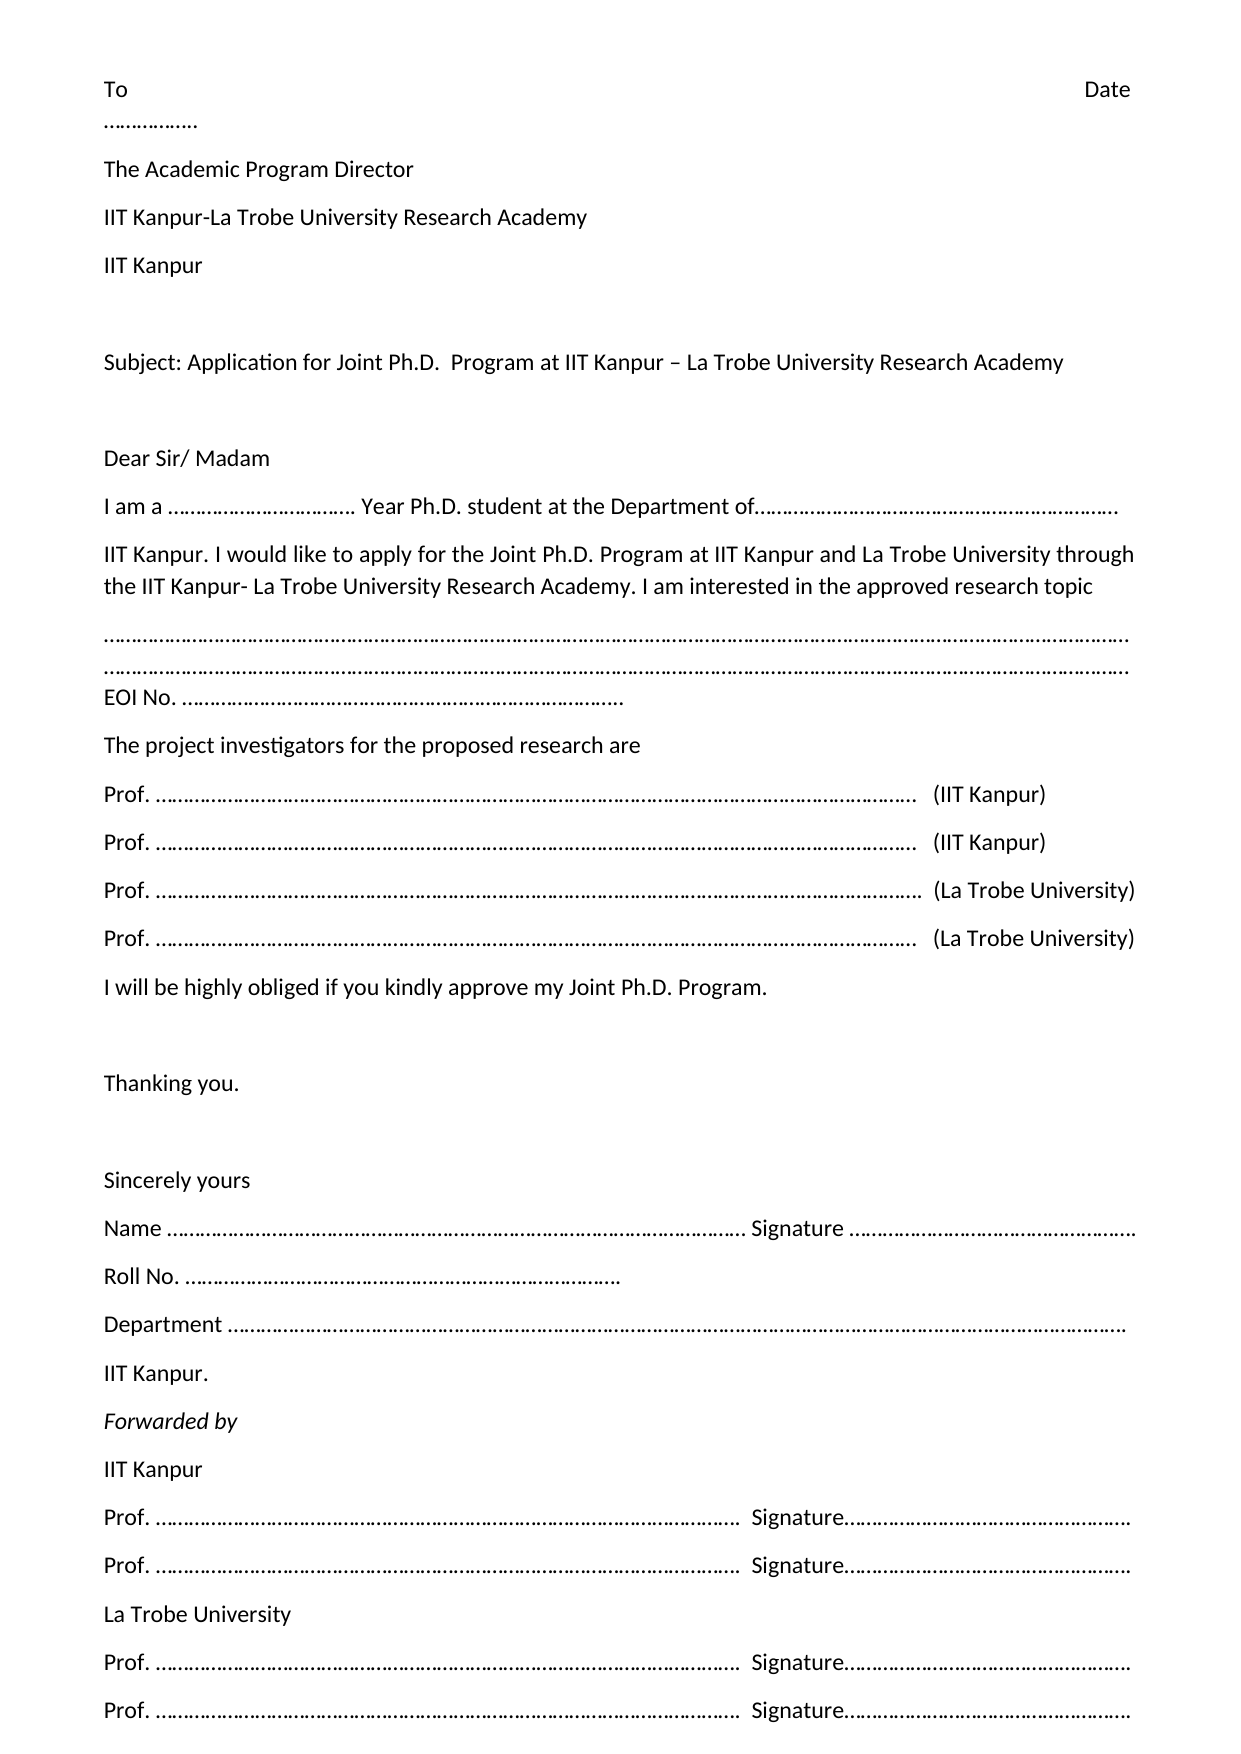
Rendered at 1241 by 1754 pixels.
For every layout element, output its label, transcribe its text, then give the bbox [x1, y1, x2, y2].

text Thanking you. [103, 1068, 1137, 1097]
text IIT Kanpur [103, 1454, 1137, 1483]
text Department ………………………………………………………………………………………………………………………………………………. [103, 1309, 1137, 1339]
text Name …………………………………………………………………………………………… Signature ……………………………………………. [103, 1213, 1137, 1242]
text Sincerely yours [103, 1165, 1137, 1194]
text The project investigators for the proposed research are [103, 731, 1137, 760]
text La Trobe University [103, 1599, 1137, 1628]
text To Date …………….. [103, 74, 1137, 135]
text Prof. ………………………………………………………………………………………………………………………… (IIT Kanpur) [103, 827, 1137, 856]
text Prof. ……………………………………………………………………………………………. Signature……………………………………………. [103, 1502, 1137, 1532]
text Prof. ………………………………………………………………………………………………………………………… (IIT Kanpur) [103, 779, 1137, 808]
text Prof. ……………………………………………………………………………………………. Signature……………………………………………. [103, 1647, 1137, 1676]
text The Academic Program Director [103, 154, 1137, 183]
text Prof. …………………………………………………………………………………………………………………………. (La Trobe University) [103, 875, 1137, 904]
text Prof. ……………………………………………………………………………………………. Signature……………………………………………. [103, 1551, 1137, 1580]
text Subject: Application for Joint Ph.D. Program at IIT Kanpur – La Trobe University Research Academy [103, 347, 1137, 376]
text IIT Kanpur-La Trobe University Research Academy [103, 202, 1137, 231]
text IIT Kanpur [103, 250, 1137, 279]
text I am a ……………………………. Year Ph.D. student at the Department of………………………………………………………… [103, 491, 1137, 521]
text Prof. ……………………………………………………………………………………………. Signature……………………………………………. [103, 1695, 1137, 1724]
text Dear Sir/ Madam [103, 443, 1137, 472]
text Prof. ………………………………………………………………………………………………………………………… (La Trobe University) [103, 923, 1137, 953]
text IIT Kanpur. I would like to apply for the Joint Ph.D. Program at IIT Kanpur and La Trobe University through the IIT Kanpur- La Trobe University Research Academy. I am interested in the approved research topic [103, 539, 1137, 600]
text IIT Kanpur. [103, 1358, 1137, 1387]
text Roll No. ……………………………………………………………………. [103, 1261, 1137, 1290]
text Forwarded by [103, 1406, 1137, 1435]
text I will be highly obliged if you kindly approve my Joint Ph.D. Program. [103, 972, 1137, 1001]
text …………………………………………………………………………………………………………………………………………………………………………………………………………………………………………………………………………………………………………………………………………EOI No. …………………………………………………………………….. [103, 619, 1137, 712]
